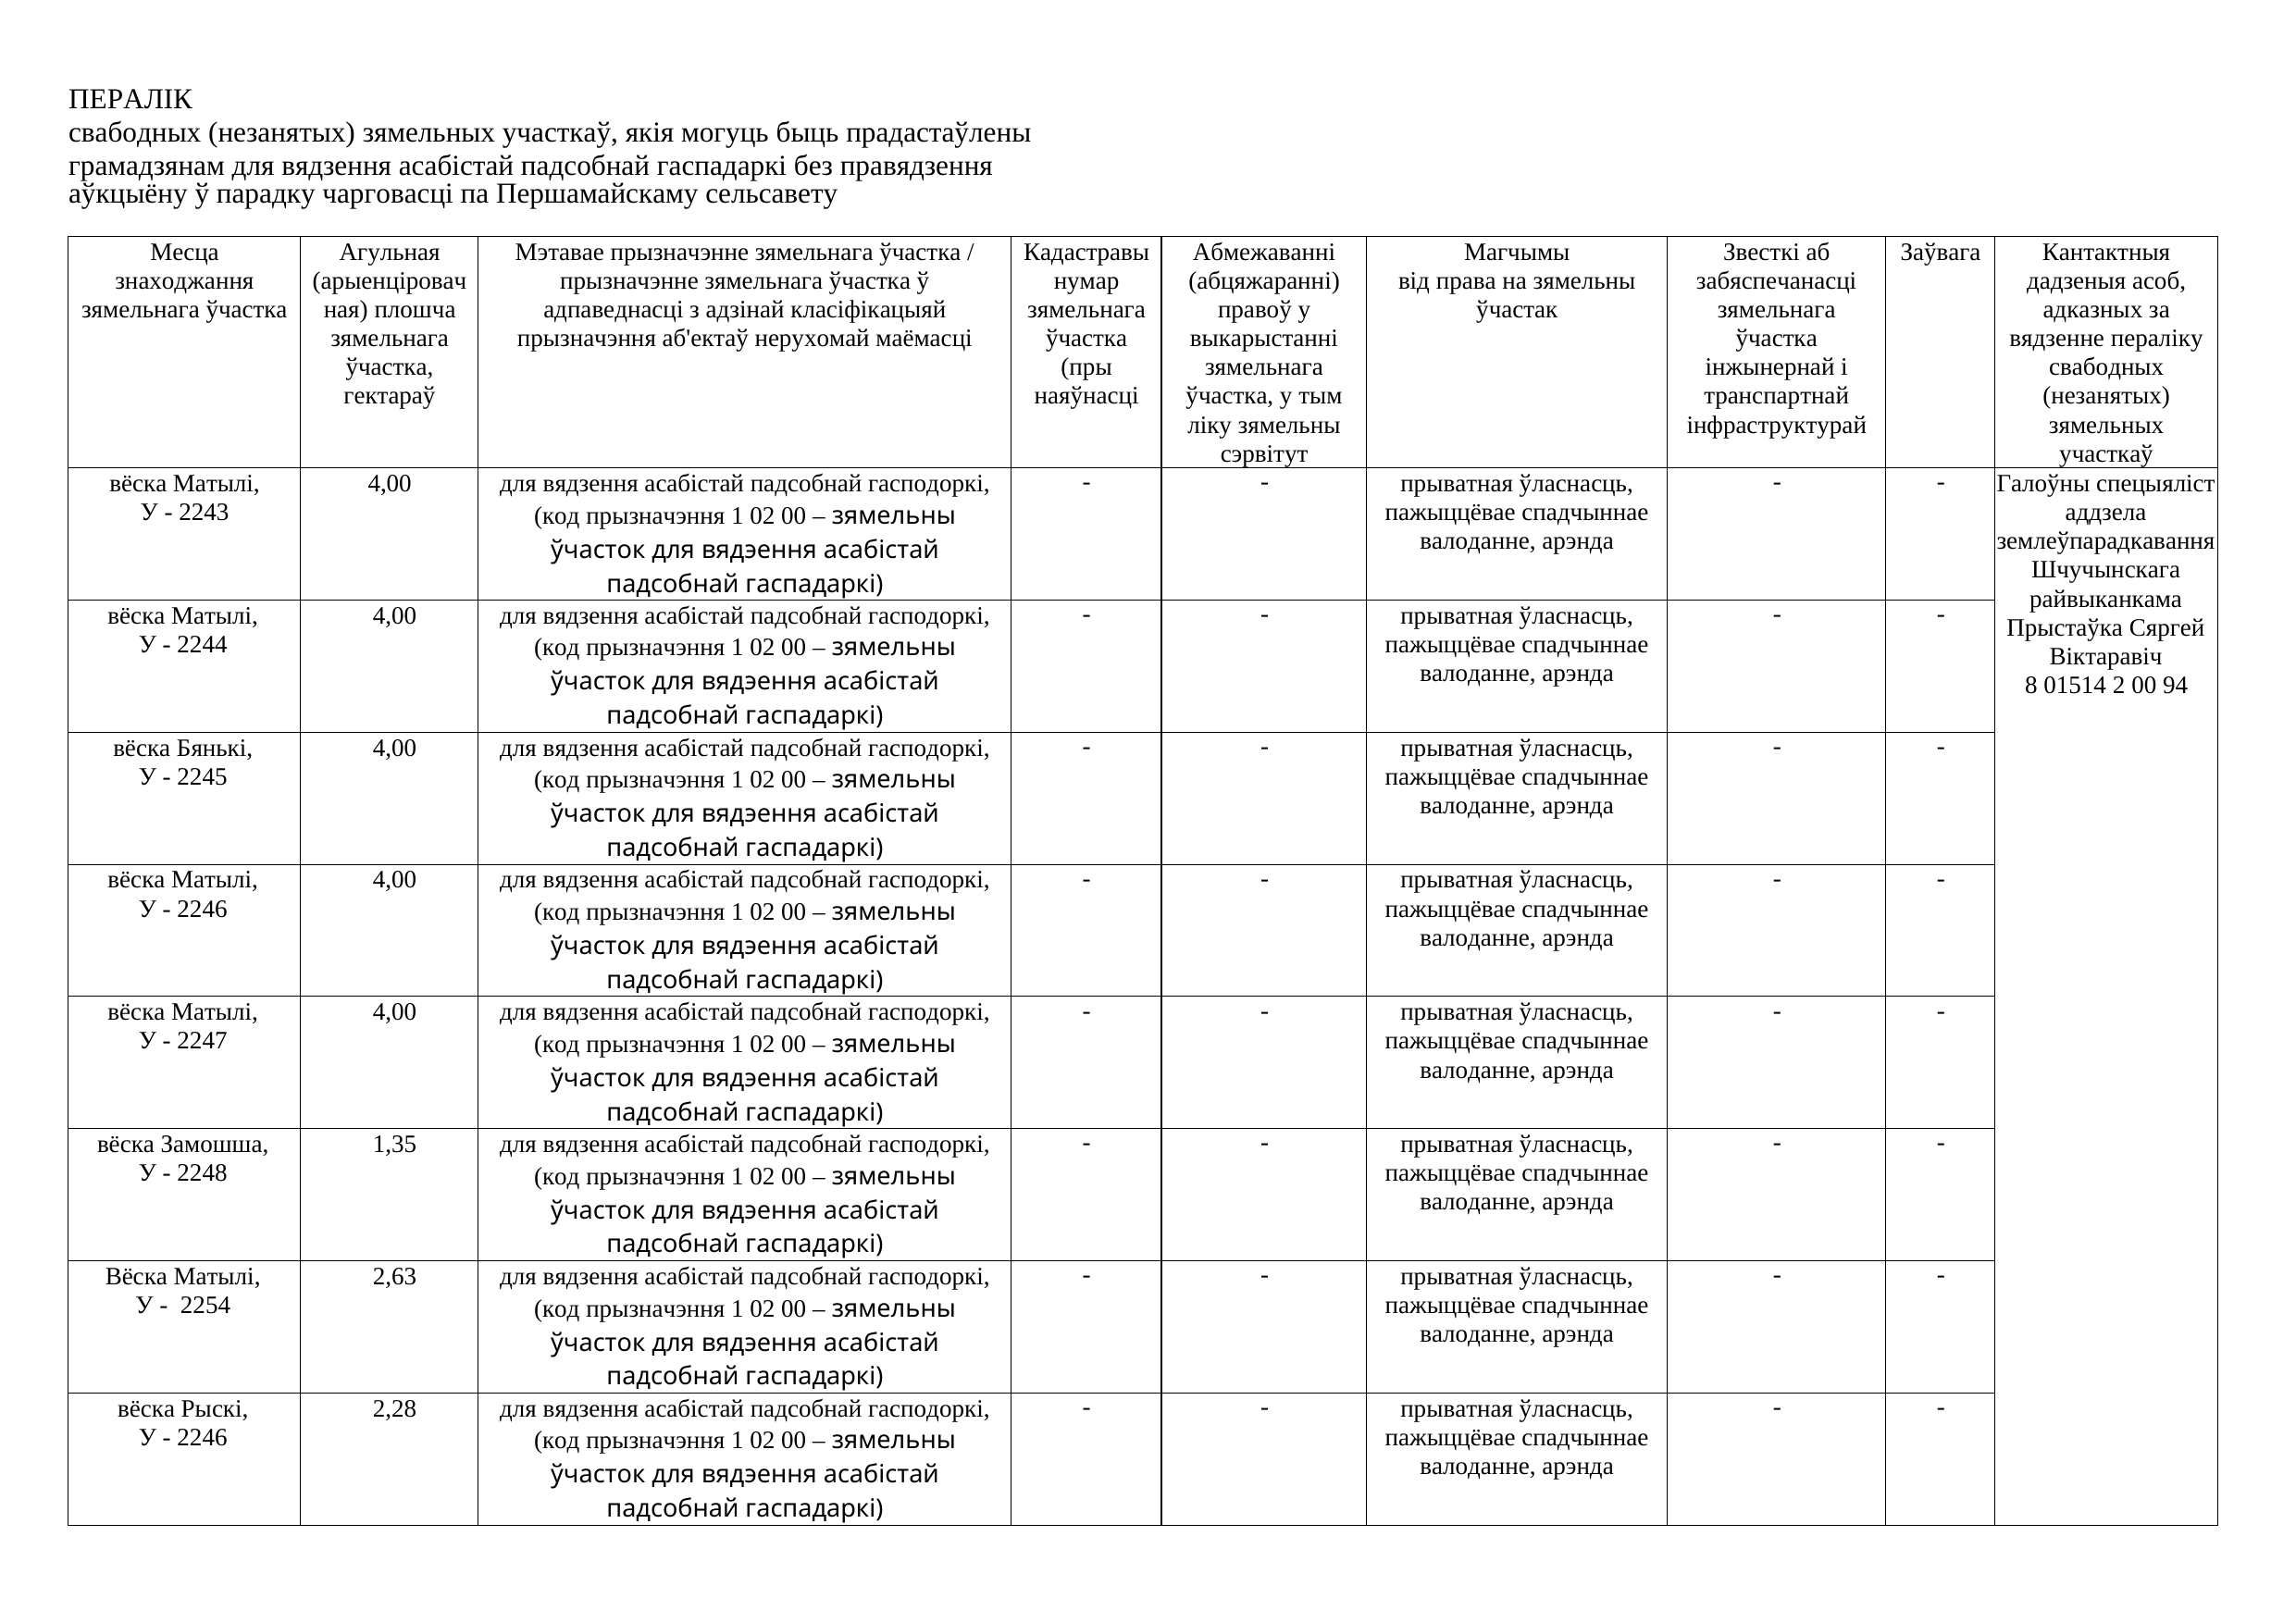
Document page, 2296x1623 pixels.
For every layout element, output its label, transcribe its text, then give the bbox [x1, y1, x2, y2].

table_cell для вядзення асабістай падсобнай гасподоркі, (код прызначэння 1 02 00 – зямельны ўчасток для вядэення асабістай падсобнай гаспадаркі) [478, 601, 1011, 732]
table_cell 4,00 [301, 997, 478, 1128]
table_cell - [1668, 1394, 1885, 1524]
table_header Мэтавае прызначэнне зямельнага ўчастка / прызначэнне зямельнага ўчастка ў адпаведнасці з адзінай класіфікацыяй прызначэння аб'ектаў нерухомай маёмасці [478, 237, 1011, 467]
table_header Заўвага [1886, 237, 1994, 467]
table_cell - [1668, 997, 1885, 1128]
table_cell - [1011, 997, 1160, 1128]
table_cell вёска Матылі, У - 2247 [68, 997, 300, 1128]
table_cell прыватная ўласнасць, пажыццёвае спадчыннае валоданне, арэнда [1367, 733, 1667, 863]
table_cell - [1162, 865, 1366, 996]
table_cell вёска Матылі, У - 2244 [68, 601, 300, 732]
table_cell - [1668, 1261, 1885, 1393]
table_cell для вядзення асабістай падсобнай гасподоркі, (код прызначэння 1 02 00 – зямельны ўчасток для вядэення асабістай падсобнай гаспадаркі) [478, 733, 1011, 863]
table_cell прыватная ўласнасць, пажыццёвае спадчыннае валоданне, арэнда [1367, 468, 1667, 600]
table_cell для вядзення асабістай падсобнай гасподоркі, (код прызначэння 1 02 00 – зямельны ўчасток для вядэення асабістай падсобнай гаспадаркі) [478, 468, 1011, 600]
table_cell - [1886, 468, 1994, 600]
table_cell прыватная ўласнасць, пажыццёвае спадчыннае валоданне, арэнда [1367, 1261, 1667, 1393]
table_cell - [1886, 1261, 1994, 1393]
table_cell для вядзення асабістай падсобнай гасподоркі, (код прызначэння 1 02 00 – зямельны ўчасток для вядэення асабістай падсобнай гаспадаркі) [478, 1394, 1011, 1524]
table_header Кантактныя дадзеныя асоб, адказных за вядзенне пераліку свабодных (незанятых) зямельных участкаў [1995, 237, 2217, 467]
table_cell - [1668, 601, 1885, 732]
table_header Абмежаванні (абцяжаранні) правоў у выкарыстанні зямельнага ўчастка, у тым ліку зямельны сэрвітут [1162, 237, 1366, 467]
table_cell 2,28 [301, 1394, 478, 1524]
table_header Агульная (арыенціровачная) плошча зямельнага ўчастка, гектараў [301, 237, 478, 467]
table_cell - [1011, 1129, 1160, 1260]
table_cell 4,00 [301, 468, 478, 600]
table_header Магчымы від права на зямельны ўчастак [1367, 237, 1667, 467]
table_cell - [1011, 733, 1160, 863]
table_cell - [1011, 865, 1160, 996]
table_cell вёска Матылі, У - 2246 [68, 865, 300, 996]
table_cell для вядзення асабістай падсобнай гасподоркі, (код прызначэння 1 02 00 – зямельны ўчасток для вядэення асабістай падсобнай гаспадаркі) [478, 997, 1011, 1128]
table_cell - [1162, 733, 1366, 863]
table_cell вёска Рыскі, У - 2246 [68, 1394, 300, 1524]
table_cell для вядзення асабістай падсобнай гасподоркі, (код прызначэння 1 02 00 – зямельны ўчасток для вядэення асабістай падсобнай гаспадаркі) [478, 865, 1011, 996]
table_cell - [1668, 1129, 1885, 1260]
table_cell 4,00 [301, 733, 478, 863]
table_cell - [1886, 997, 1994, 1128]
table_header Звесткі аб забяспечанасці зямельнага ўчастка інжынернай і транспартнай інфраструктурай [1668, 237, 1885, 467]
table_header Кадастравы нумар зямельнага ўчастка (пры наяўнасці [1011, 237, 1160, 467]
table_cell - [1886, 1394, 1994, 1524]
table_cell вёска Матылі, У - 2243 [68, 468, 300, 600]
table_cell прыватная ўласнасць, пажыццёвае спадчыннае валоданне, арэнда [1367, 997, 1667, 1128]
table_cell - [1011, 1394, 1160, 1524]
table_cell - [1162, 1394, 1366, 1524]
table_cell 4,00 [301, 865, 478, 996]
table_cell - [1011, 468, 1160, 600]
table_cell - [1886, 733, 1994, 863]
table_cell Галоўны спецыяліст аддзела землеўпарадкавання Шчучынскага райвыканкама Прыстаўка Сяргей Віктаравіч 8 01514 2 00 94 [1995, 468, 2217, 1524]
table_cell 2,63 [301, 1261, 478, 1393]
text свабодных (незанятых) зямельных участкаў, якія могуць быць прадастаўлены [68, 115, 2240, 149]
table_cell - [1011, 601, 1160, 732]
table_cell - [1668, 865, 1885, 996]
table_cell - [1668, 733, 1885, 863]
table_cell прыватная ўласнасць, пажыццёвае спадчыннае валоданне, арэнда [1367, 865, 1667, 996]
table_cell - [1162, 1129, 1366, 1260]
table_cell - [1668, 468, 1885, 600]
table_cell для вядзення асабістай падсобнай гасподоркі, (код прызначэння 1 02 00 – зямельны ўчасток для вядэення асабістай падсобнай гаспадаркі) [478, 1129, 1011, 1260]
text ПЕРАЛІК [68, 82, 2240, 115]
table_cell - [1011, 1261, 1160, 1393]
table_cell - [1162, 1261, 1366, 1393]
table_cell вёска Замошша, У - 2248 [68, 1129, 300, 1260]
table_cell вёска Бянькі, У - 2245 [68, 733, 300, 863]
table_cell 4,00 [301, 601, 478, 732]
table_header Месца знаходжання зямельнага ўчастка [68, 237, 300, 467]
table_cell - [1162, 468, 1366, 600]
table_cell для вядзення асабістай падсобнай гасподоркі, (код прызначэння 1 02 00 – зямельны ўчасток для вядэення асабістай падсобнай гаспадаркі) [478, 1261, 1011, 1393]
text аўкцыёну ў парадку чарговасці па Першамайскаму сельсавету [68, 181, 1615, 209]
table_cell - [1886, 601, 1994, 732]
table_cell прыватная ўласнасць, пажыццёвае спадчыннае валоданне, арэнда [1367, 1394, 1667, 1524]
table_cell - [1886, 1129, 1994, 1260]
text грамадзянам для вядзення асабістай падсобнай гаспадаркі без правядзення [68, 149, 2240, 181]
table_cell Вёска Матылі, У - 2254 [68, 1261, 300, 1393]
table_cell прыватная ўласнасць, пажыццёвае спадчыннае валоданне, арэнда [1367, 601, 1667, 732]
table_cell прыватная ўласнасць, пажыццёвае спадчыннае валоданне, арэнда [1367, 1129, 1667, 1260]
table_cell - [1886, 865, 1994, 996]
table_cell - [1162, 997, 1366, 1128]
table_cell - [1162, 601, 1366, 732]
table_cell 1,35 [301, 1129, 478, 1260]
